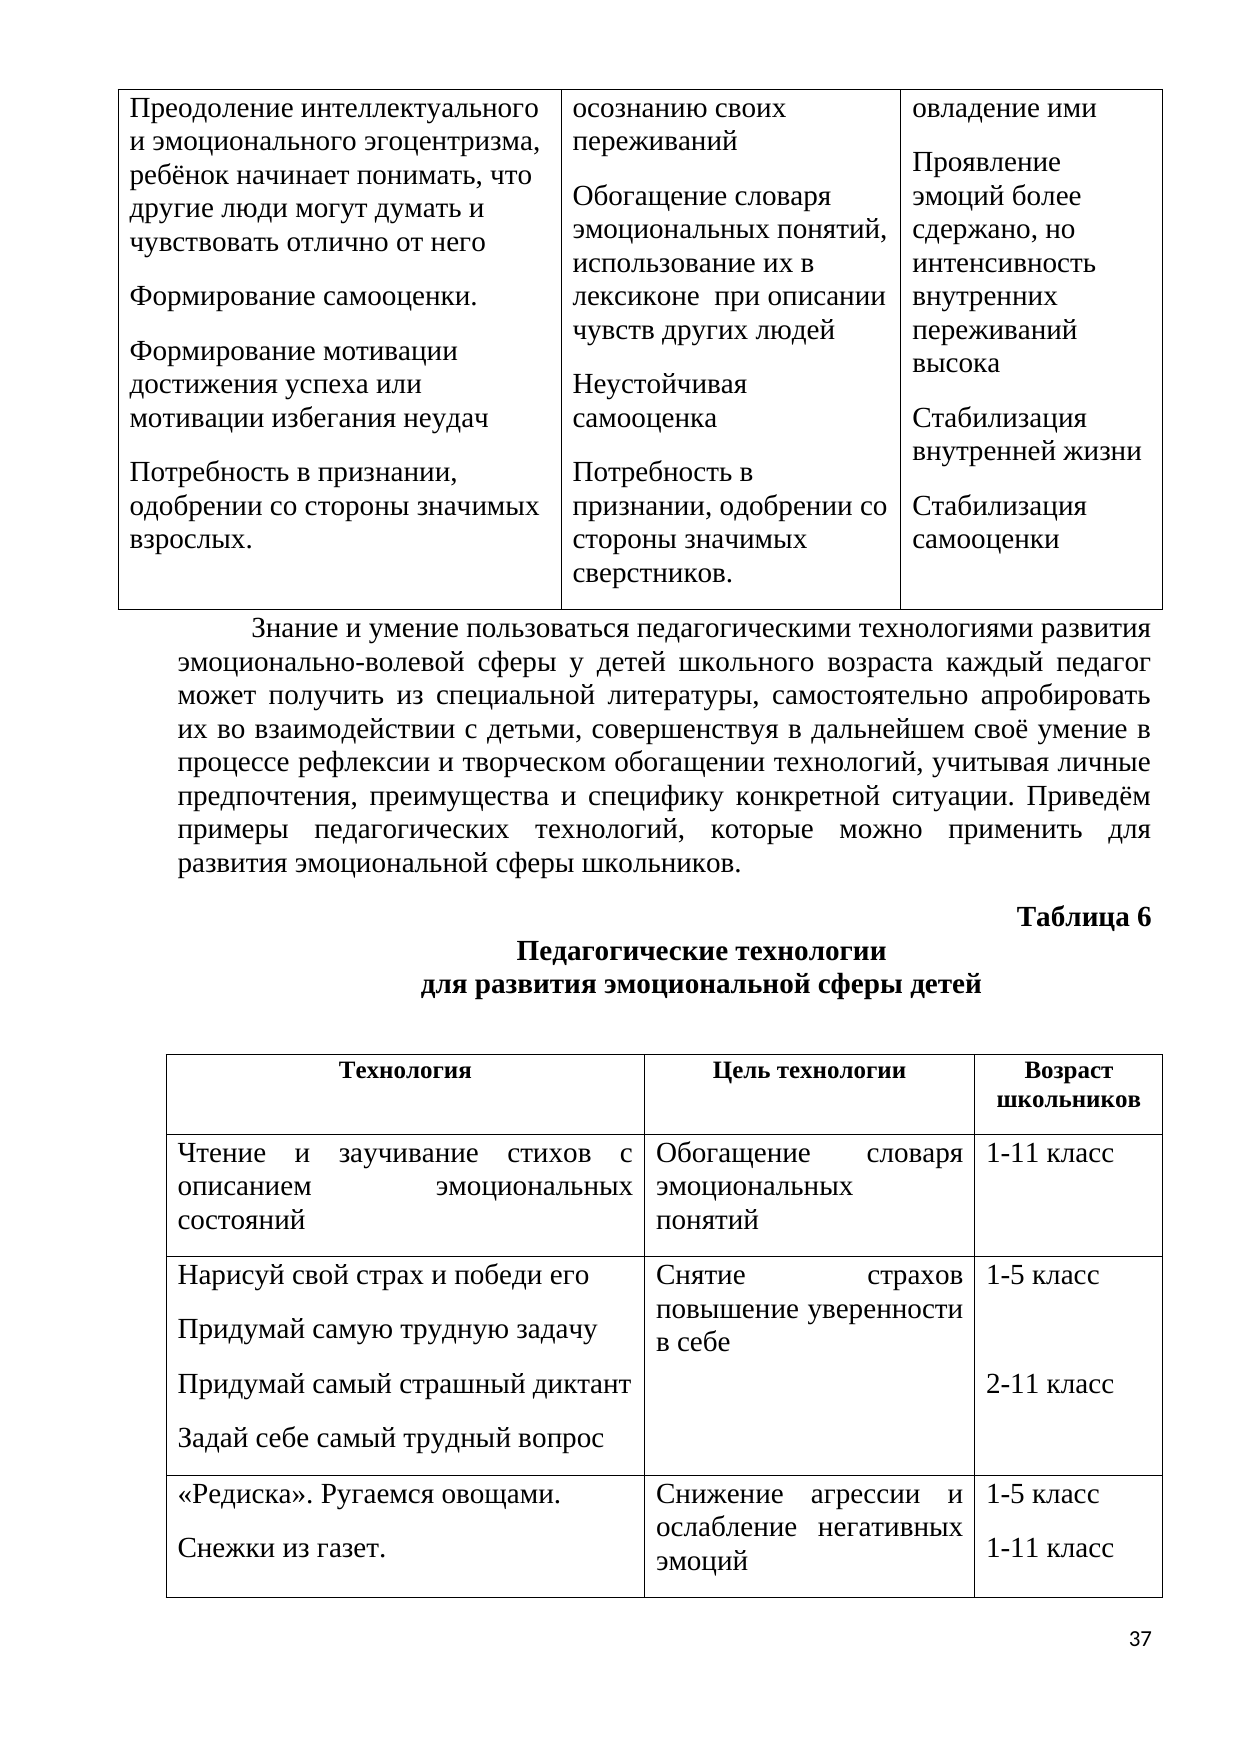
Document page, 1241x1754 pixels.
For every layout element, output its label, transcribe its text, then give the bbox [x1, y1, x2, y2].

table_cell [167, 1476, 644, 1597]
table_cell 1-5 класс 2-11 класс [975, 1257, 1162, 1475]
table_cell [119, 90, 561, 609]
text Педагогические технологии [177, 933, 1152, 966]
table_cell Чтение и заучивание стихов с описанием эмоциональных состояний [167, 1135, 644, 1256]
table_header Возраст школьников [975, 1055, 1162, 1134]
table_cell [562, 90, 900, 609]
table_cell Снятие страхов повышение уверенности в себе [645, 1257, 974, 1475]
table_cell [975, 1476, 1162, 1597]
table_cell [645, 1476, 974, 1597]
table_header Цель технологии [645, 1055, 974, 1134]
table_cell Обогащение словаря эмоциональных понятий [645, 1135, 974, 1256]
text Знание и умение пользоваться педагогическими технологиями развития эмоционально-волевой сферы у детей школьного возраста каждый педагог может получить из специальной литературы, самостоятельно апробировать их во взаимодействии с детьми, совершенствуя в дальнейшем своё умение в процессе рефлексии и творческом обогащении технологий, учитывая личные предпочтения, преимущества и специфику конкретной ситуации. Приведём примеры педагогических технологий, которые можно применить для развития эмоциональной сферы школьников. [177, 610, 1152, 878]
table_cell 1-11 класс [975, 1135, 1162, 1256]
table_cell Нарисуй свой страх и победи его Придумай самую трудную задачу Придумай самый страшный диктант Задай себе самый трудный вопрос [167, 1257, 644, 1475]
table_header Технология [167, 1055, 644, 1134]
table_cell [901, 90, 1162, 609]
text Таблица 6 [177, 899, 1152, 933]
text для развития эмоциональной сферы детей [177, 966, 1152, 1000]
